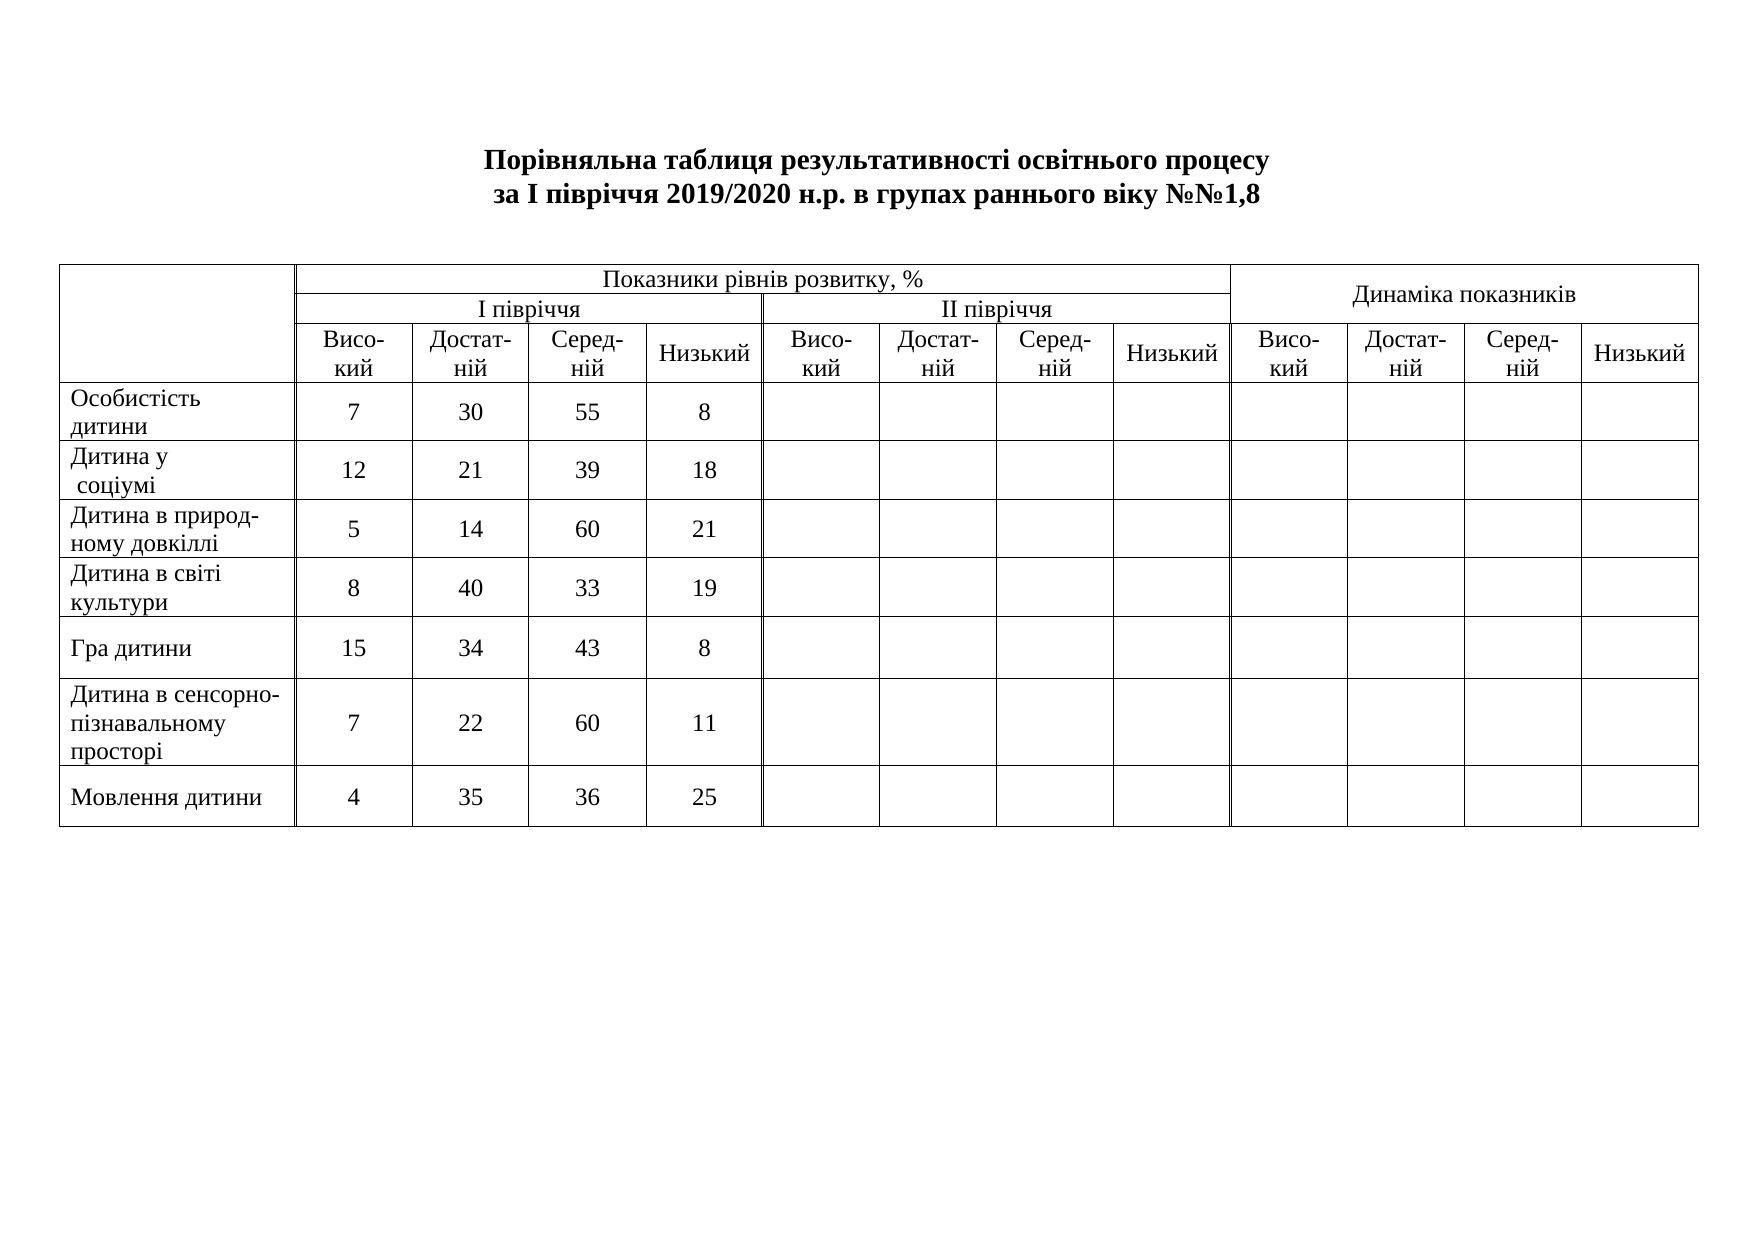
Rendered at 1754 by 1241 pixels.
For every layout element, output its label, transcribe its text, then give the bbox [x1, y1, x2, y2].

table_cell [1465, 766, 1581, 826]
table_cell [764, 383, 879, 440]
table_cell 18 [647, 441, 761, 499]
table_cell 21 [413, 441, 528, 499]
table_cell 21 [647, 500, 761, 557]
table_cell [1348, 558, 1464, 616]
table_cell [1582, 558, 1698, 616]
table_cell [1232, 441, 1347, 499]
table_cell [997, 766, 1113, 826]
table_cell [1465, 558, 1581, 616]
table_cell [1582, 617, 1698, 678]
table_cell Висо- кий [1232, 324, 1347, 382]
table_cell [1582, 766, 1698, 826]
table_cell Достат- ній [880, 324, 996, 382]
table_cell [1114, 383, 1229, 440]
text Порівняльна таблиця результативності освітнього процесу [118, 142, 1636, 176]
table_cell 36 [529, 766, 646, 826]
table_cell Дитина в світі культури [60, 558, 294, 616]
table_cell [880, 500, 996, 557]
table_cell Низький [1114, 324, 1229, 382]
table_cell 30 [413, 383, 528, 440]
table_cell Дитина в природ-ному довкіллі [60, 500, 294, 557]
table_cell [1232, 617, 1347, 678]
table_cell [1465, 679, 1581, 765]
table_cell 25 [647, 766, 761, 826]
table_cell 5 [297, 500, 412, 557]
table_cell 8 [647, 383, 761, 440]
table_cell [1232, 383, 1347, 440]
table_cell [1114, 766, 1229, 826]
table_header Показники рівнів розвитку, % [297, 265, 1230, 293]
table_cell [1114, 679, 1229, 765]
table_cell [1582, 383, 1698, 440]
table_cell 43 [529, 617, 646, 678]
table_header [60, 265, 294, 382]
table_cell [764, 679, 879, 765]
table_cell 35 [413, 766, 528, 826]
table_cell [880, 558, 996, 616]
table_cell 60 [529, 679, 646, 765]
table_cell Висо- кий [297, 324, 412, 382]
table_cell [880, 441, 996, 499]
table_cell [997, 558, 1113, 616]
table_cell Дитина в сенсорно- пізнавальному просторі [60, 679, 294, 765]
table_cell 8 [647, 617, 761, 678]
table_cell [1465, 617, 1581, 678]
table_cell [1348, 383, 1464, 440]
table_cell [1232, 558, 1347, 616]
table_cell 7 [297, 679, 412, 765]
table_cell [1582, 441, 1698, 499]
table_cell [1465, 383, 1581, 440]
table_cell Особистість дитини [60, 383, 294, 440]
table_cell [880, 679, 996, 765]
table_cell 14 [413, 500, 528, 557]
table_cell Мовлення дитини [60, 766, 294, 826]
table_cell Достат- ній [1348, 324, 1464, 382]
table_cell 12 [297, 441, 412, 499]
table_cell [1232, 500, 1347, 557]
table_cell 55 [529, 383, 646, 440]
table_cell Низький [1582, 324, 1698, 382]
table_cell [997, 500, 1113, 557]
table_cell 19 [647, 558, 761, 616]
table_cell 11 [647, 679, 761, 765]
table_cell 22 [413, 679, 528, 765]
table_cell Достат- ній [413, 324, 528, 382]
table_cell Гра дитини [60, 617, 294, 678]
table_cell [764, 766, 879, 826]
table_cell [1232, 766, 1347, 826]
table_cell [997, 383, 1113, 440]
table_cell [997, 441, 1113, 499]
table_cell Серед- ній [1465, 324, 1581, 382]
table_cell [1582, 679, 1698, 765]
table_cell [880, 766, 996, 826]
table_cell [1465, 500, 1581, 557]
table_cell 34 [413, 617, 528, 678]
table_cell 4 [297, 766, 412, 826]
table_cell Серед- ній [529, 324, 646, 382]
table_cell Серед- ній [997, 324, 1113, 382]
table_cell 39 [529, 441, 646, 499]
table_header Динаміка показників [1231, 265, 1698, 323]
table_cell І півріччя [297, 294, 761, 323]
table_cell [764, 441, 879, 499]
table_cell [997, 679, 1113, 765]
table_cell [764, 558, 879, 616]
table_cell 7 [297, 383, 412, 440]
table_cell [1348, 617, 1464, 678]
table_cell Низький [647, 324, 761, 382]
table_cell [1348, 679, 1464, 765]
table_cell [1582, 500, 1698, 557]
table_cell [1348, 500, 1464, 557]
table_cell 8 [297, 558, 412, 616]
table_cell [880, 617, 996, 678]
table_cell [1465, 441, 1581, 499]
table_cell 15 [297, 617, 412, 678]
table_cell [1114, 617, 1229, 678]
table_cell [764, 500, 879, 557]
table_cell 33 [529, 558, 646, 616]
table_cell Висо- кий [764, 324, 879, 382]
table_cell Дитина у соціумі [60, 441, 294, 499]
table_cell [997, 617, 1113, 678]
table_cell [1232, 679, 1347, 765]
table_cell [1114, 500, 1229, 557]
table_cell ІІ півріччя [764, 294, 1230, 323]
table_cell [880, 383, 996, 440]
table_cell [1348, 441, 1464, 499]
table_cell 60 [529, 500, 646, 557]
table_cell [1348, 766, 1464, 826]
text за І півріччя 2019/2020 н.р. в групах раннього віку №№1,8 [118, 176, 1636, 209]
table_cell [1114, 441, 1229, 499]
table_cell [764, 617, 879, 678]
table_cell 40 [413, 558, 528, 616]
table_cell [1114, 558, 1229, 616]
